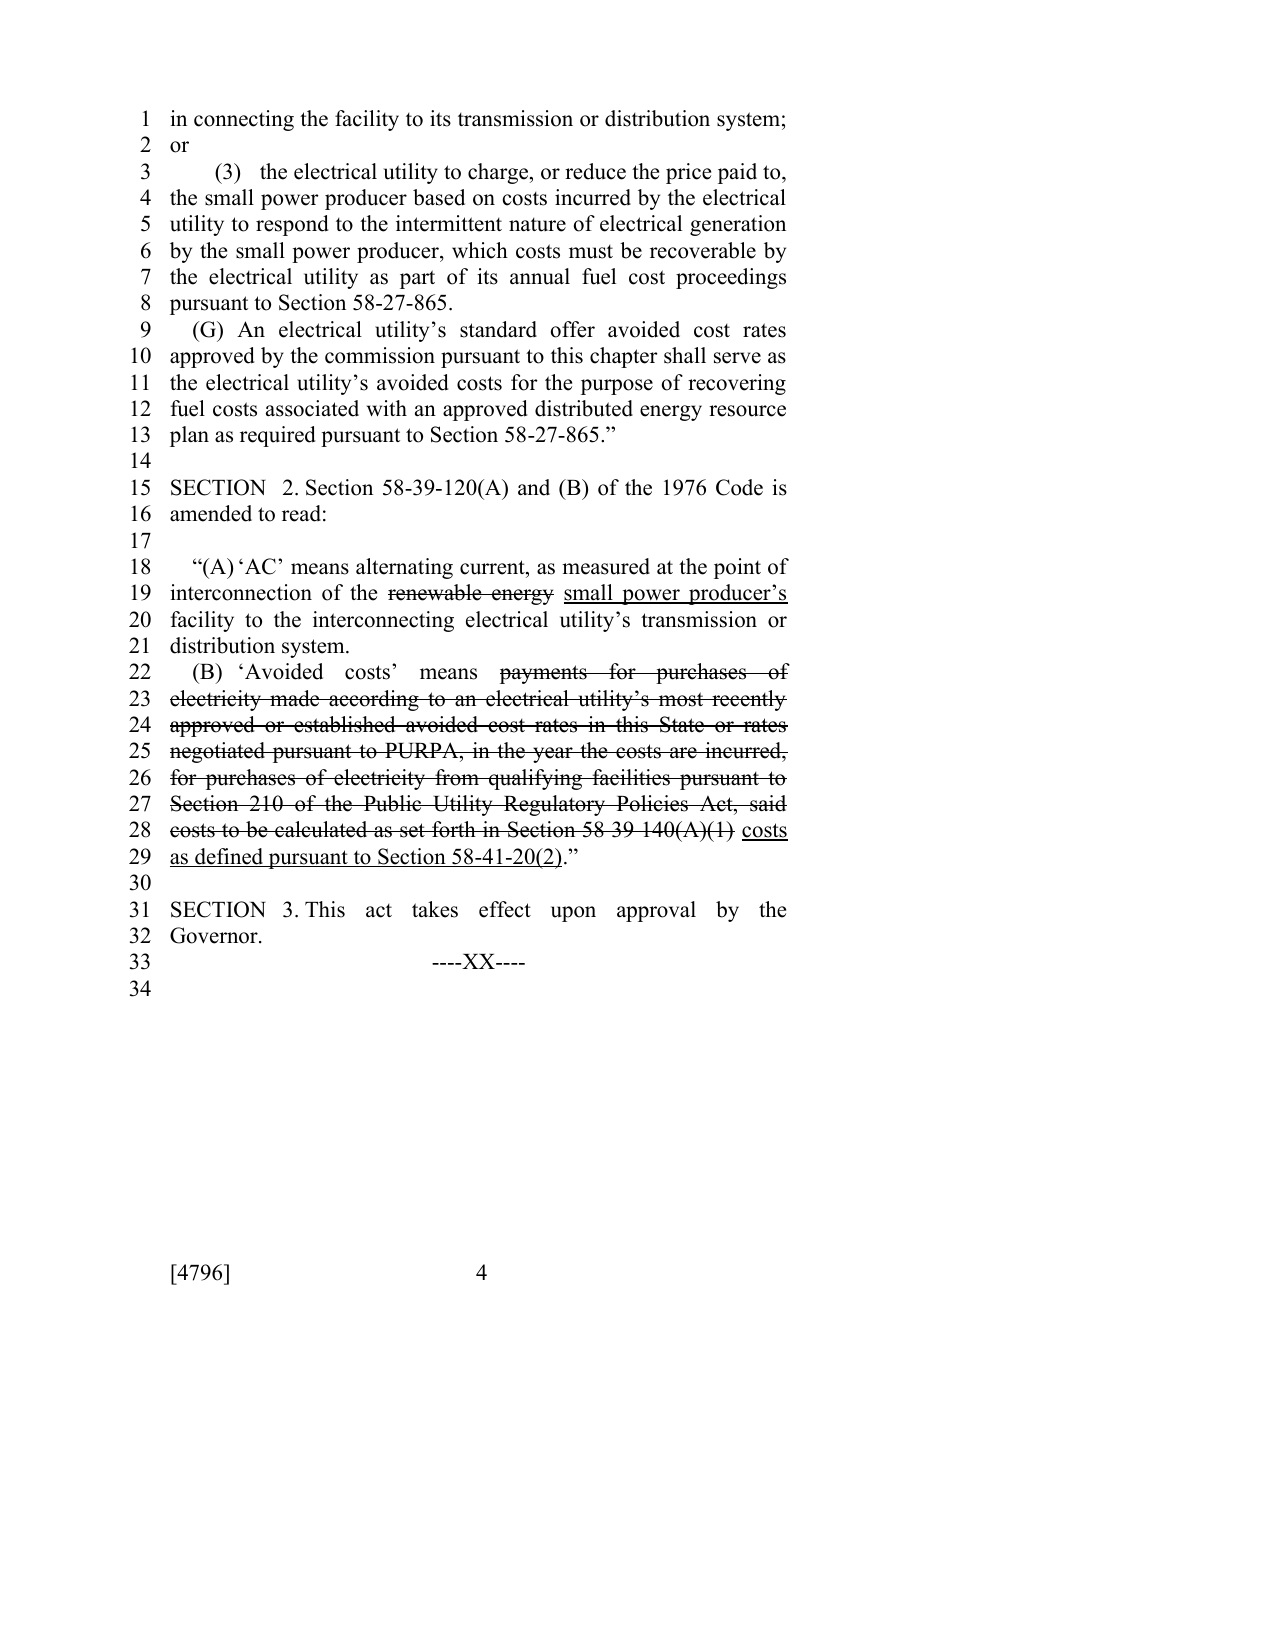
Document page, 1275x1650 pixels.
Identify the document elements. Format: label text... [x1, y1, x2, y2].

text SECTION 2. Section 58-39-120(A) and (B) of the 1976 Code is amended to read: [169, 474, 787, 527]
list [169, 105, 787, 158]
text (G) An electrical utility’s standard offer avoided cost rates approved by the commission pursuant to this chapter shall serve as the electrical utility’s avoided costs for the purpose of recovering fuel costs associated with an approved distributed energy resource plan as required pursuant to Section 58-27-865.” [169, 316, 787, 448]
list (3) the electrical utility to charge, or reduce the price paid to, the small power producer based on costs incurred by the electrical utility to respond to the intermittent nature of electrical generation by the small power producer, which costs must be recoverable by the electrical utility as part of its annual fuel cost proceedings pursuant to Section 58-27-865. [169, 158, 787, 316]
text (B) ‘Avoided costs’ means payments for purchases of electricity made according to an electrical utility’s most recently approved or established avoided cost rates in this State or rates negotiated pursuant to PURPA, in the year the costs are incurred, for purchases of electricity from qualifying facilities pursuant to Section 210 of the Public Utility Regulatory Policies Act, said costs to be calculated as set forth in Section 58 39 140(A)(1) costs as defined pursuant to Section 58-41-20(2).” [169, 806, 787, 869]
text “(A) ‘AC’ means alternating current, as measured at the point of interconnection of the renewable energy small power producer’s facility to the interconnecting electrical utility’s transmission or distribution system. [169, 553, 787, 658]
text ----XX---- [169, 948, 787, 975]
text SECTION 3. This act takes effect upon approval by the Governor. [169, 896, 787, 948]
